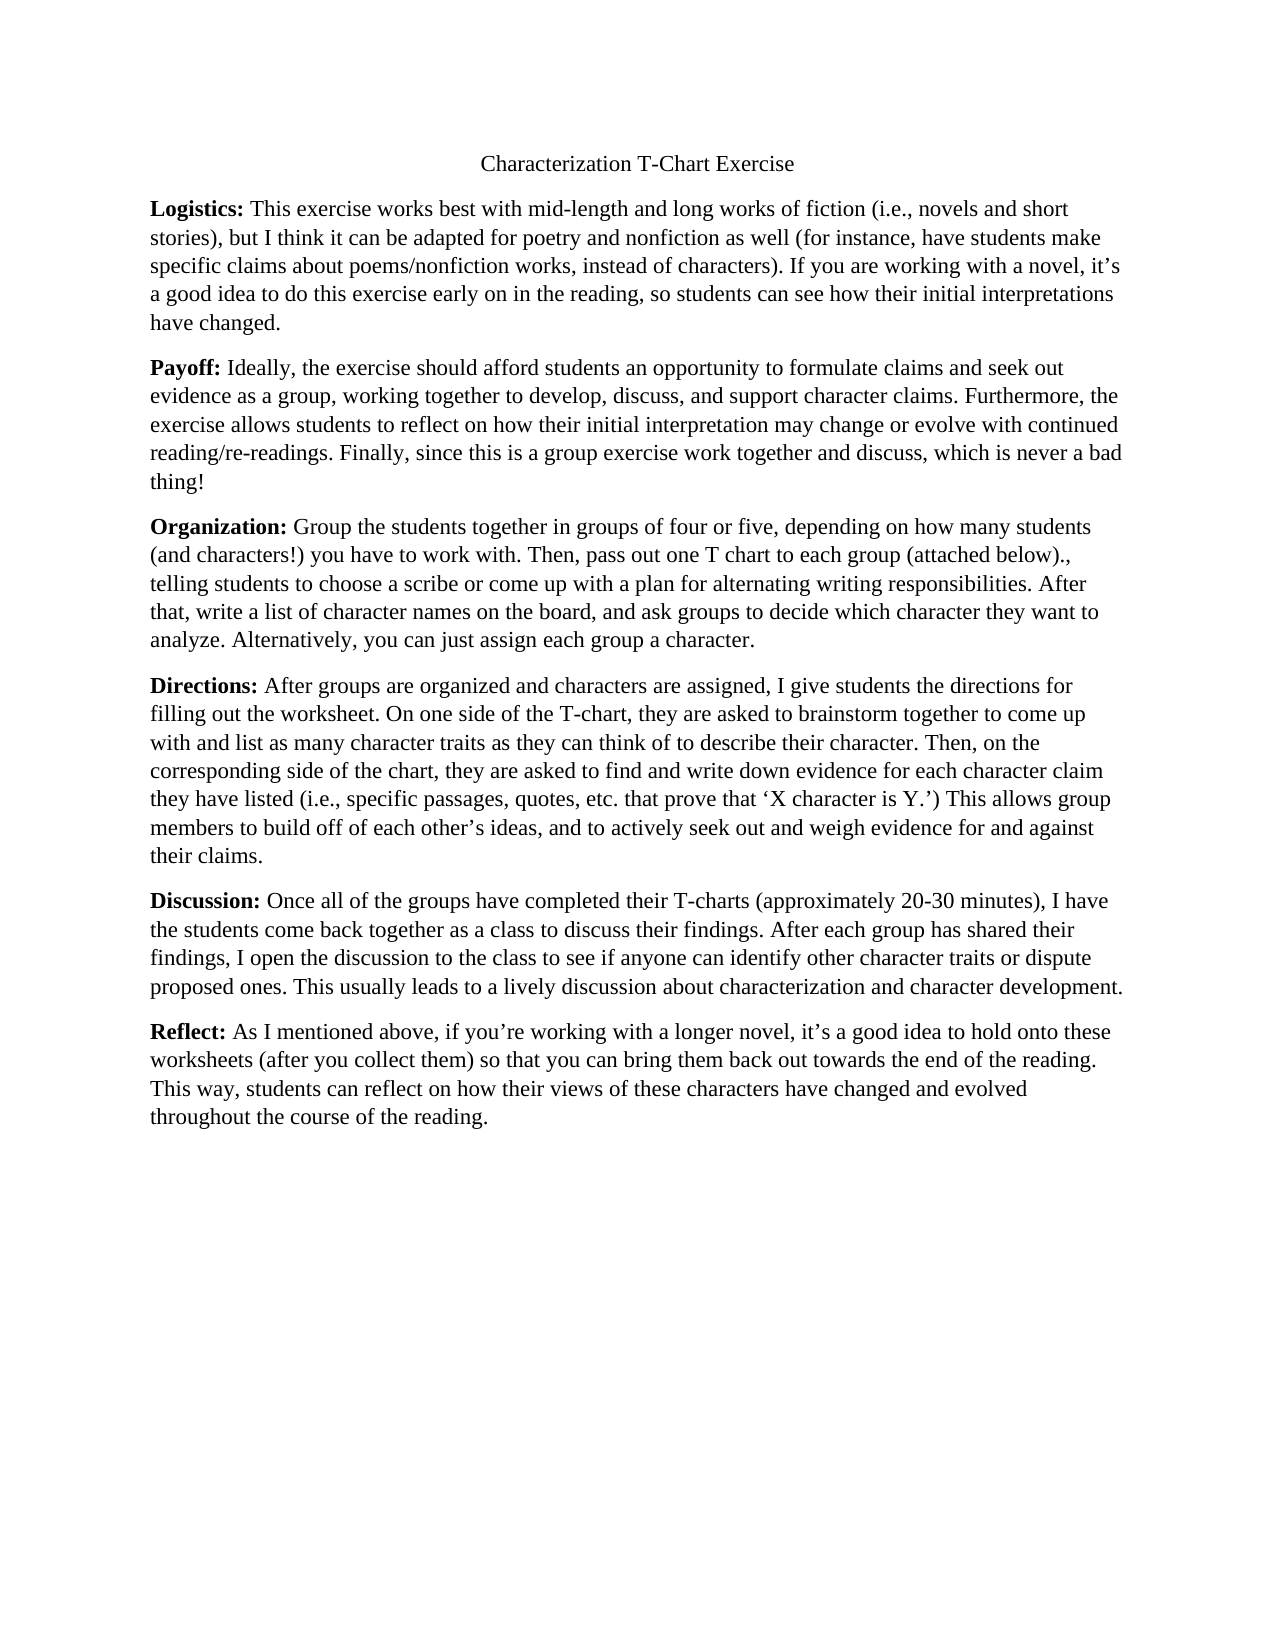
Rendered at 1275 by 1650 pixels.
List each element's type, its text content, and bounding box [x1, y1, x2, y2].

text Logistics: This exercise works best with mid-length and long works of fiction (i.e., novels and short stories), but I think it can be adapted for poetry and nonfiction as well (for instance, have students make specific claims about poems/nonfiction works, instead of characters). If you are working with a novel, it’s a good idea to do this exercise early on in the reading, so students can see how their initial interpretations have changed. [150, 195, 1125, 335]
text Organization: Group the students together in groups of four or five, depending on how many students (and characters!) you have to work with. Then, pass out one T chart to each group (attached below)., telling students to choose a scribe or come up with a plan for alternating writing responsibilities. After that, write a list of character names on the board, and ask groups to decide which character they want to analyze. Alternatively, you can just assign each group a character. [150, 513, 1125, 653]
text Discussion: Once all of the groups have completed their T-charts (approximately 20-30 minutes), I have the students come back together as a class to discuss their findings. After each group has shared their findings, I open the discussion to the class to see if anyone can identify other character traits or dispute proposed ones. This usually leads to a lively discussion about characterization and character development. [150, 887, 1125, 999]
text Characterization T-Chart Exercise [150, 150, 1125, 176]
text Reflect: As I mentioned above, if you’re working with a longer novel, it’s a good idea to hold onto these worksheets (after you collect them) so that you can bring them back out towards the end of the reading. This way, students can reflect on how their views of these characters have changed and evolved throughout the course of the reading. [150, 1018, 1125, 1129]
text Payoff: Ideally, the exercise should afford students an opportunity to formulate claims and seek out evidence as a group, working together to develop, discuss, and support character claims. Furthermore, the exercise allows students to reflect on how their initial interpretation may change or evolve with continued reading/re-readings. Finally, since this is a group exercise work together and discuss, which is never a bad thing! [150, 354, 1125, 494]
text Directions: After groups are organized and characters are assigned, I give students the directions for filling out the worksheet. On one side of the T-chart, they are asked to brainstorm together to come up with and list as many character traits as they can think of to describe their character. Then, on the corresponding side of the chart, they are asked to find and write down evidence for each character claim they have listed (i.e., specific passages, quotes, etc. that prove that ‘X character is Y.’) This allows group members to build off of each other’s ideas, and to actively seek out and weigh evidence for and against their claims. [150, 672, 1125, 869]
